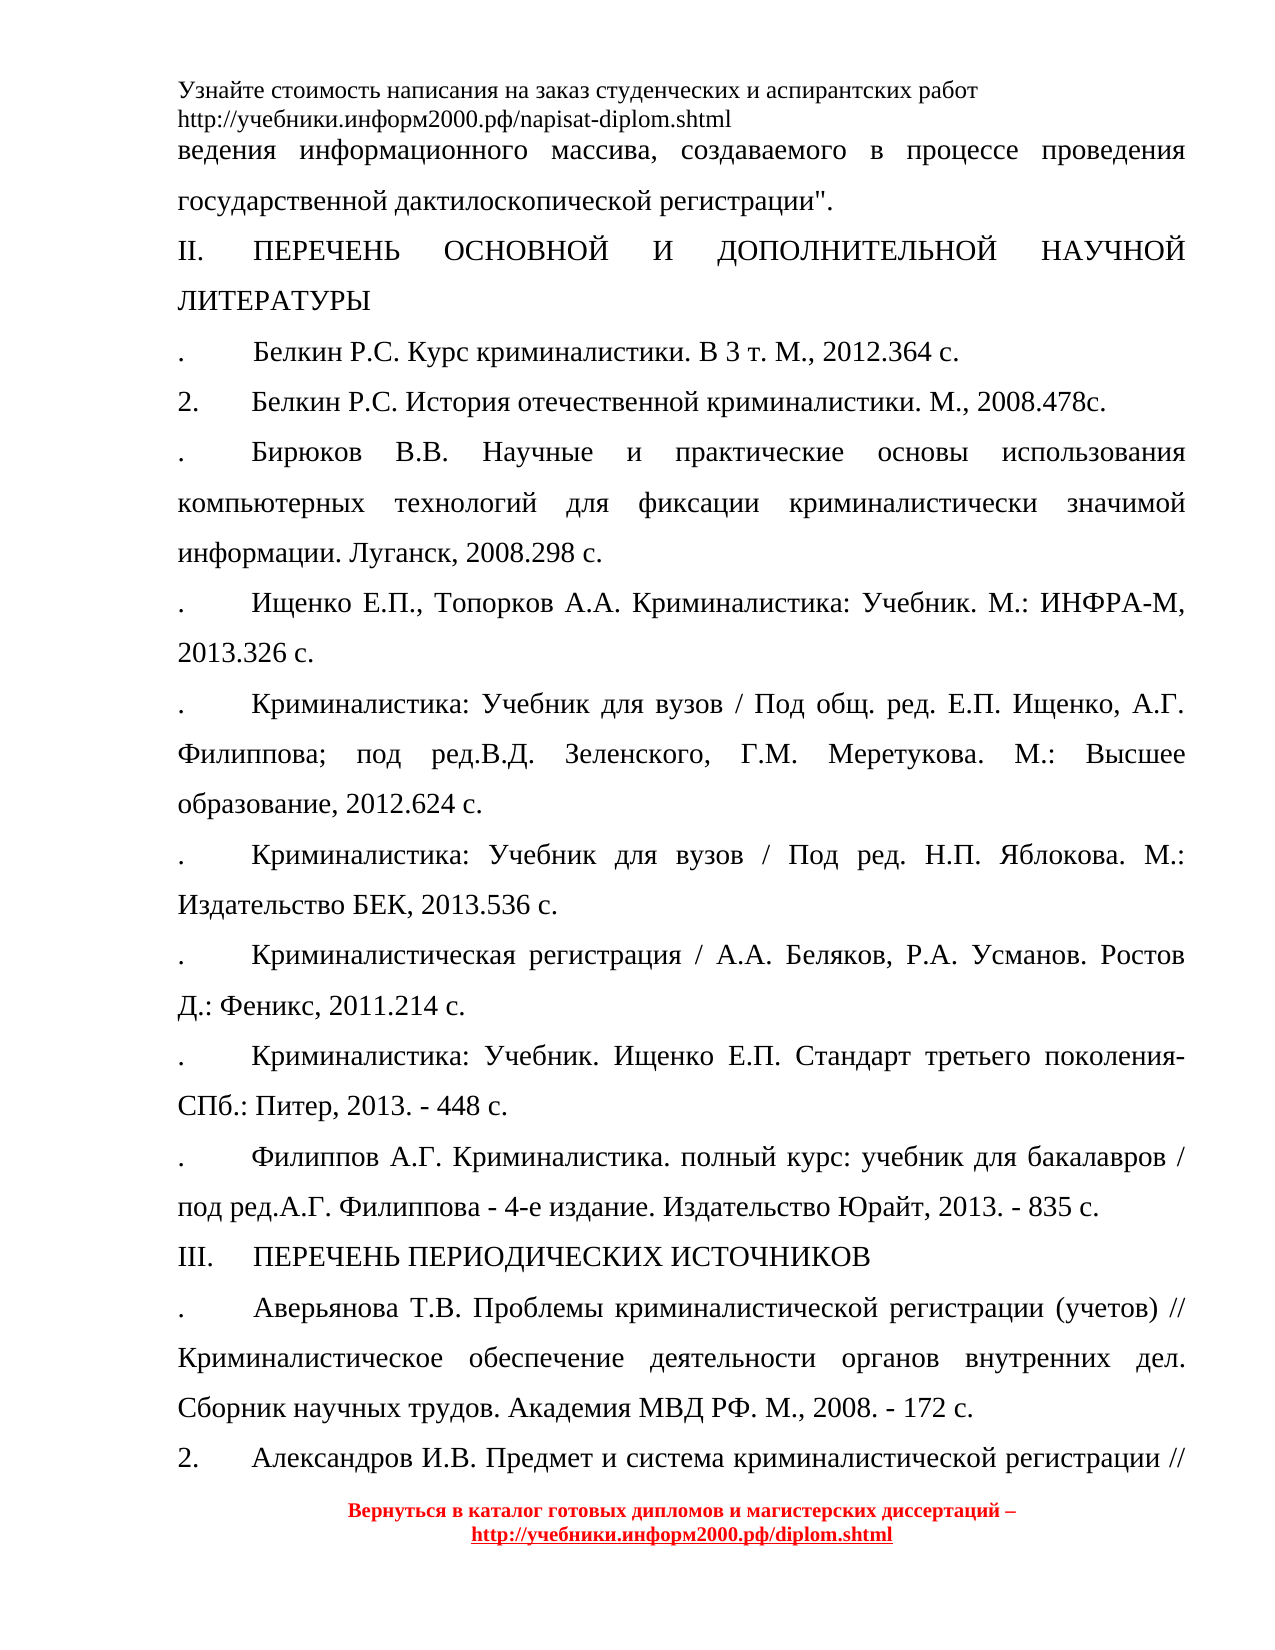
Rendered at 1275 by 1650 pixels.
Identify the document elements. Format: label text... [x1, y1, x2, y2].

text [177, 1441, 1186, 1474]
text 2. Белкин Р.С. История отечественной криминалистики. М., 2008.478с. [177, 384, 1186, 418]
text . Криминалистическая регистрация / А.А. Беляков, Р.А. Усманов. Ростов Д.: Феникс, 2011.214 с. [177, 937, 1186, 1021]
text . Филиппов А.Г. Криминалистика. полный курс: учебник для бакалавров / под ред.А.Г. Филиппова - 4-е издание. Издательство Юрайт, 2013. - 835 с. [177, 1139, 1186, 1223]
text . Аверьянова Т.В. Проблемы криминалистической регистрации (учетов) // Криминалистическое обеспечение деятельности органов внутренних дел. Сборник научных трудов. Академия МВД РФ. М., 2008. - 172 с. [177, 1290, 1186, 1424]
text . Бирюков В.В. Научные и практические основы использования компьютерных технологий для фиксации криминалистически значимой информации. Луганск, 2008.298 с. [177, 434, 1186, 568]
text II. ПЕРЕЧЕНЬ ОСНОВНОЙ И ДОПОЛНИТЕЛЬНОЙ НАУЧНОЙ ЛИТЕРАТУРЫ [177, 233, 1186, 317]
text III. ПЕРЕЧЕНЬ ПЕРИОДИЧЕСКИХ ИСТОЧНИКОВ [177, 1239, 1186, 1273]
text . Ищенко Е.П., Топорков А.А. Криминалистика: Учебник. М.: ИНФРА-М, 2013.326 с. [177, 585, 1186, 669]
text . Белкин Р.С. Курс криминалистики. В 3 т. М., 2012.364 с. [177, 334, 1186, 367]
text . Криминалистика: Учебник. Ищенко Е.П. Стандарт третьего поколения-СПб.: Питер, 2013. - 448 с. [177, 1038, 1186, 1122]
text . Криминалистика: Учебник для вузов / Под ред. Н.П. Яблокова. М.: Издательство БЕК, 2013.536 с. [177, 837, 1186, 921]
text . Криминалистика: Учебник для вузов / Под общ. ред. Е.П. Ищенко, А.Г. Филиппова; под ред.В.Д. Зеленского, Г.М. Меретукова. М.: Высшее образование, 2012.624 с. [177, 686, 1186, 820]
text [177, 132, 1186, 216]
